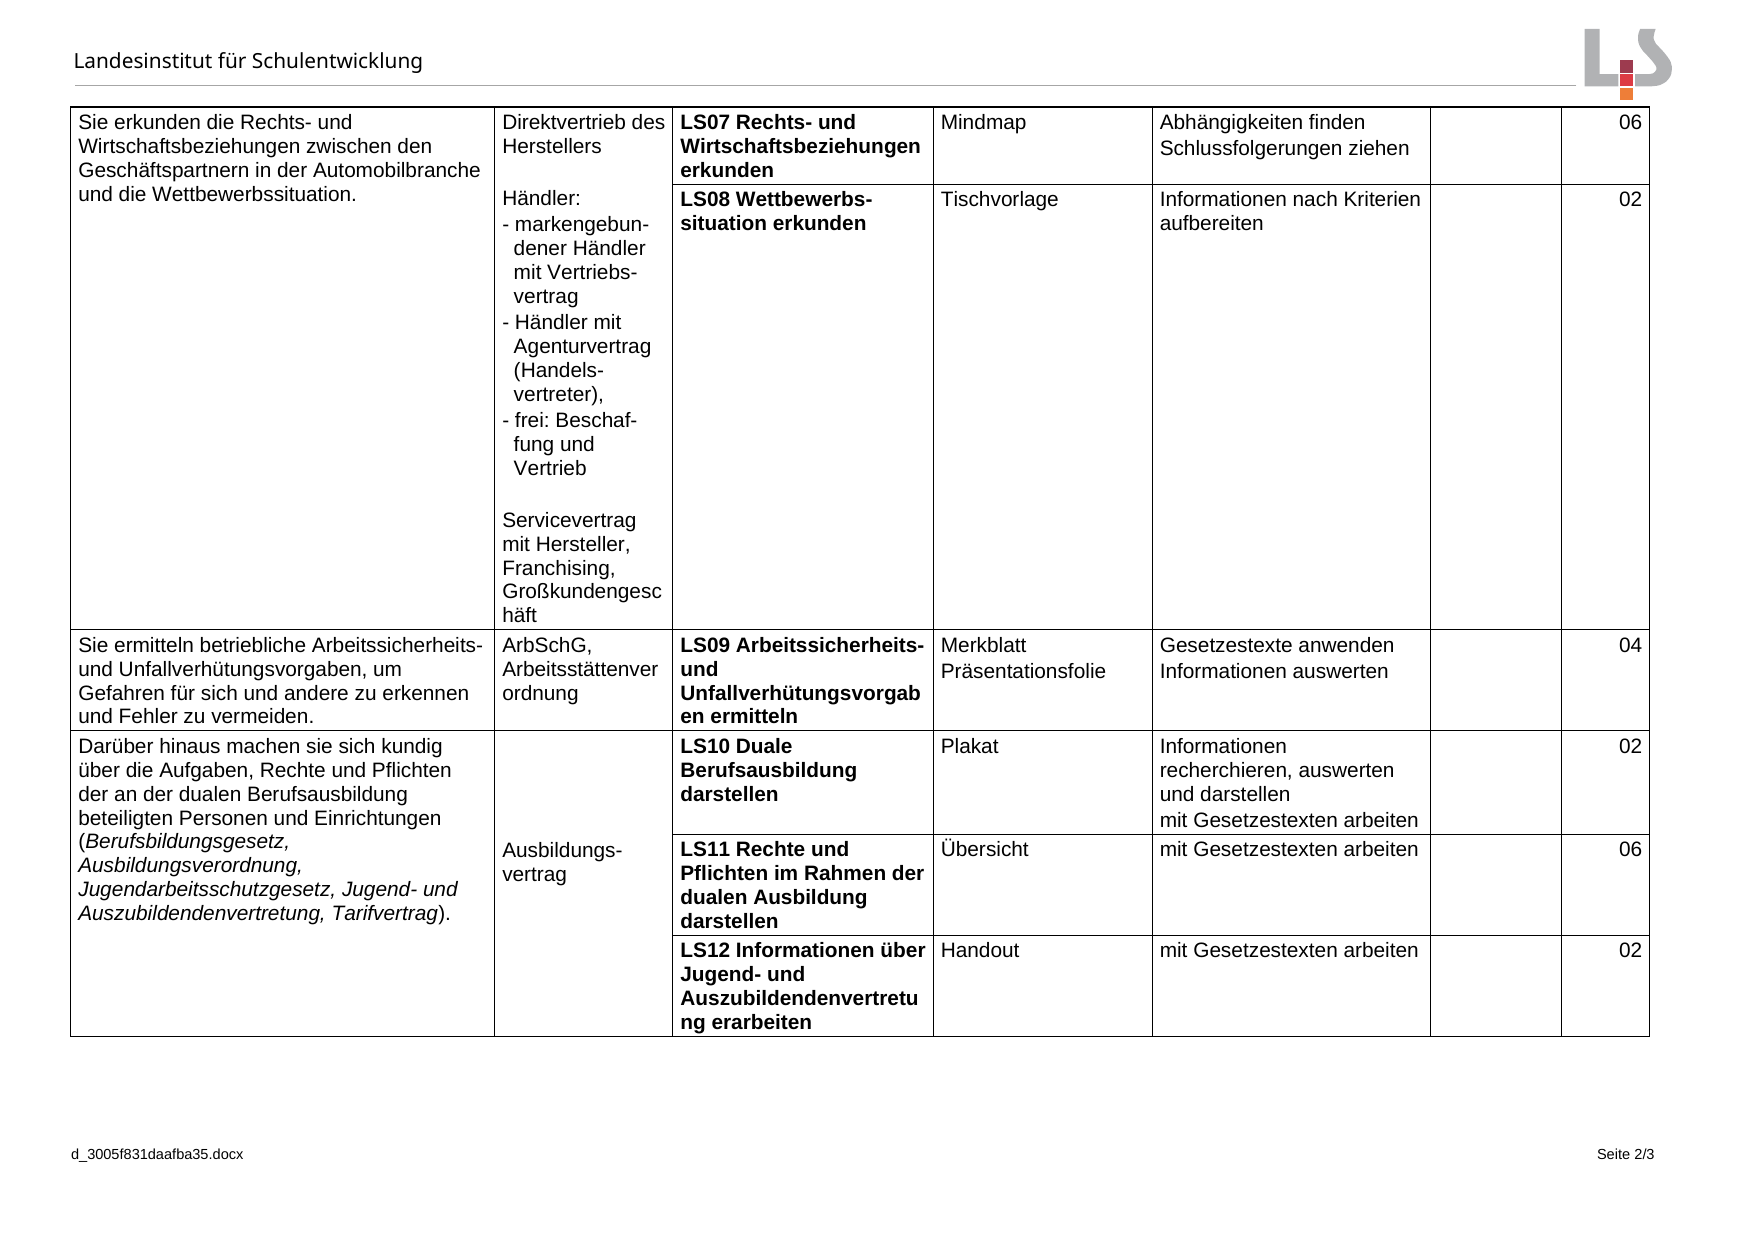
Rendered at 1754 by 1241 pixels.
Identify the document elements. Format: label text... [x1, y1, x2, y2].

table_cell ArbSchG, Arbeitsstättenverordnung [495, 630, 672, 730]
table_cell Merkblatt Präsentationsfolie [934, 630, 1152, 730]
table_header Sie erkunden die Rechts- und Wirtschaftsbeziehungen zwischen den Geschäftspartnern in der Automobilbranche und die Wettbewerbssituation. [71, 108, 494, 629]
table_cell mit Gesetzestexten arbeiten [1153, 835, 1430, 934]
table_cell 06 [1562, 835, 1649, 934]
table_cell [1431, 185, 1561, 629]
table_cell LS11 Rechte und Pflichten im Rahmen der dualen Ausbildung darstellen [673, 835, 933, 934]
table_cell LS09 Arbeitssicherheits- und Unfallverhütungsvorgaben ermitteln [673, 630, 933, 730]
table_cell [1431, 936, 1561, 1036]
table_cell Plakat [934, 731, 1152, 833]
table_cell [1431, 731, 1561, 833]
table_cell 02 [1562, 731, 1649, 833]
table_cell Sie ermitteln betriebliche Arbeitssicherheits- und Unfallverhütungsvorgaben, um Gefahren für sich und andere zu erkennen und Fehler zu vermeiden. [71, 630, 494, 730]
table_cell 04 [1562, 630, 1649, 730]
table_cell Informationen recherchieren, auswerten und darstellen mit Gesetzestexten arbeiten [1153, 731, 1430, 833]
table_cell Informationen nach Kriterien aufbereiten [1153, 185, 1430, 629]
table_cell Darüber hinaus machen sie sich kundig über die Aufgaben, Rechte und Pflichten der an der dualen Berufsausbildung beteiligten Personen und Einrichtungen (Berufsbildungsgesetz, Ausbildungsverordnung, Jugendarbeitsschutzgesetz, Jugend- und Auszubildendenvertretung, Tarifvertrag). [71, 731, 494, 1036]
table_cell LS10 Duale Berufsausbildung darstellen [673, 731, 933, 833]
table_header Abhängigkeiten finden Schlussfolgerungen ziehen [1153, 108, 1430, 183]
table_cell Handout [934, 936, 1152, 1036]
table_cell 02 [1562, 185, 1649, 629]
table_header LS07 Rechts- und Wirtschaftsbeziehungen erkunden [673, 108, 933, 183]
table_cell Übersicht [934, 835, 1152, 934]
table_cell mit Gesetzestexten arbeiten [1153, 936, 1430, 1036]
table_cell Gesetzestexte anwenden Informationen auswerten [1153, 630, 1430, 730]
table_header Mindmap [934, 108, 1152, 183]
table_header Direktvertrieb des Herstellers Händler: - markengebun- dener Händler mit Vertriebs- vertrag - Händler mit Agenturvertrag (Handels- vertreter), - frei: Beschaf- fung und Vertrieb Servicevertrag mit Hersteller, Franchising, Großkundengeschäft [495, 108, 672, 629]
table_header [1431, 108, 1561, 183]
table_cell LS08 Wettbewerbssituation erkunden [673, 185, 933, 629]
table_cell Tischvorlage [934, 185, 1152, 629]
table_cell [1431, 630, 1561, 730]
table_cell 02 [1562, 936, 1649, 1036]
table_cell [1431, 835, 1561, 934]
table_cell Ausbildungsvertrag [495, 731, 672, 1036]
table_cell LS12 Informationen über Jugend- und Auszubildendenvertretung erarbeiten [673, 936, 933, 1036]
table_header 06 [1562, 108, 1649, 183]
